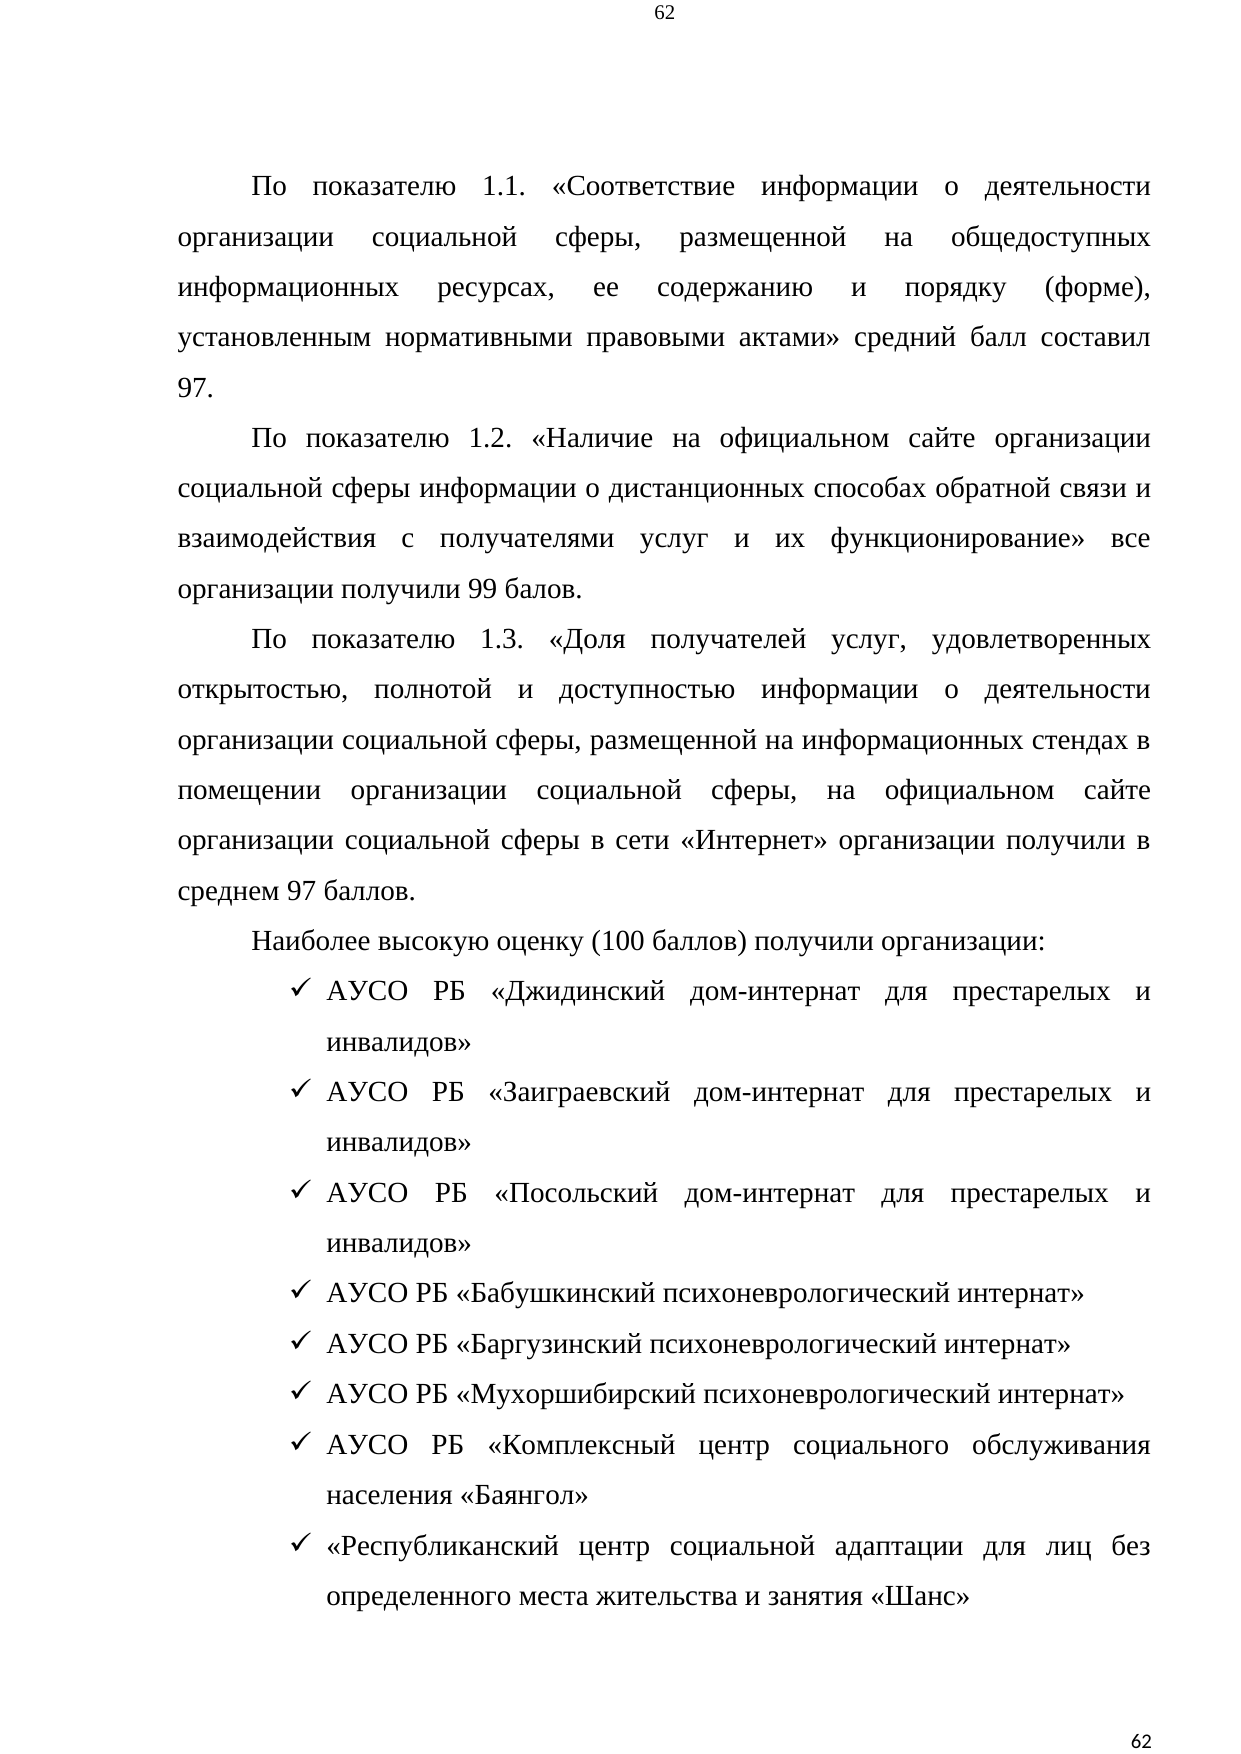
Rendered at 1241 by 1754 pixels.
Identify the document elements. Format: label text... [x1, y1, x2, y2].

text По показателю 1.1. «Соответствие информации о деятельности организации социальной сферы, размещенной на общедоступных информационных ресурсах, ее содержанию и порядку (форме), установленным нормативными правовыми актами» средний балл составил 97. [177, 168, 1152, 403]
list АУСО РБ «Посольский дом-интернат для престарелых и инвалидов» [288, 1175, 1152, 1259]
list АУСО РБ «Мухоршибирский психоневрологический интернат» [288, 1376, 1152, 1410]
list АУСО РБ «Джидинский дом-интернат для престарелых и инвалидов» [288, 973, 1152, 1057]
list АУСО РБ «Комплексный центр социального обслуживания населения «Баянгол» [288, 1427, 1152, 1511]
text По показателю 1.2. «Наличие на официальном сайте организации социальной сферы информации о дистанционных способах обратной связи и взаимодействия с получателями услуг и их функционирование» все организации получили 99 балов. [177, 420, 1152, 604]
text Наиболее высокую оценку (100 баллов) получили организации: [177, 923, 1152, 957]
list АУСО РБ «Бабушкинский психоневрологический интернат» [288, 1276, 1152, 1309]
list АУСО РБ «Баргузинский психоневрологический интернат» [288, 1326, 1152, 1360]
list АУСО РБ «Заиграевский дом-интернат для престарелых и инвалидов» [288, 1074, 1152, 1158]
list «Республиканский центр социальной адаптации для лиц без определенного места жительства и занятия «Шанс» [288, 1528, 1152, 1612]
text По показателю 1.3. «Доля получателей услуг, удовлетворенных открытостью, полнотой и доступностью информации о деятельности организации социальной сферы, размещенной на информационных стендах в помещении организации социальной сферы, на официальном сайте организации социальной сферы в сети «Интернет» организации получили в среднем 97 баллов. [177, 621, 1152, 906]
